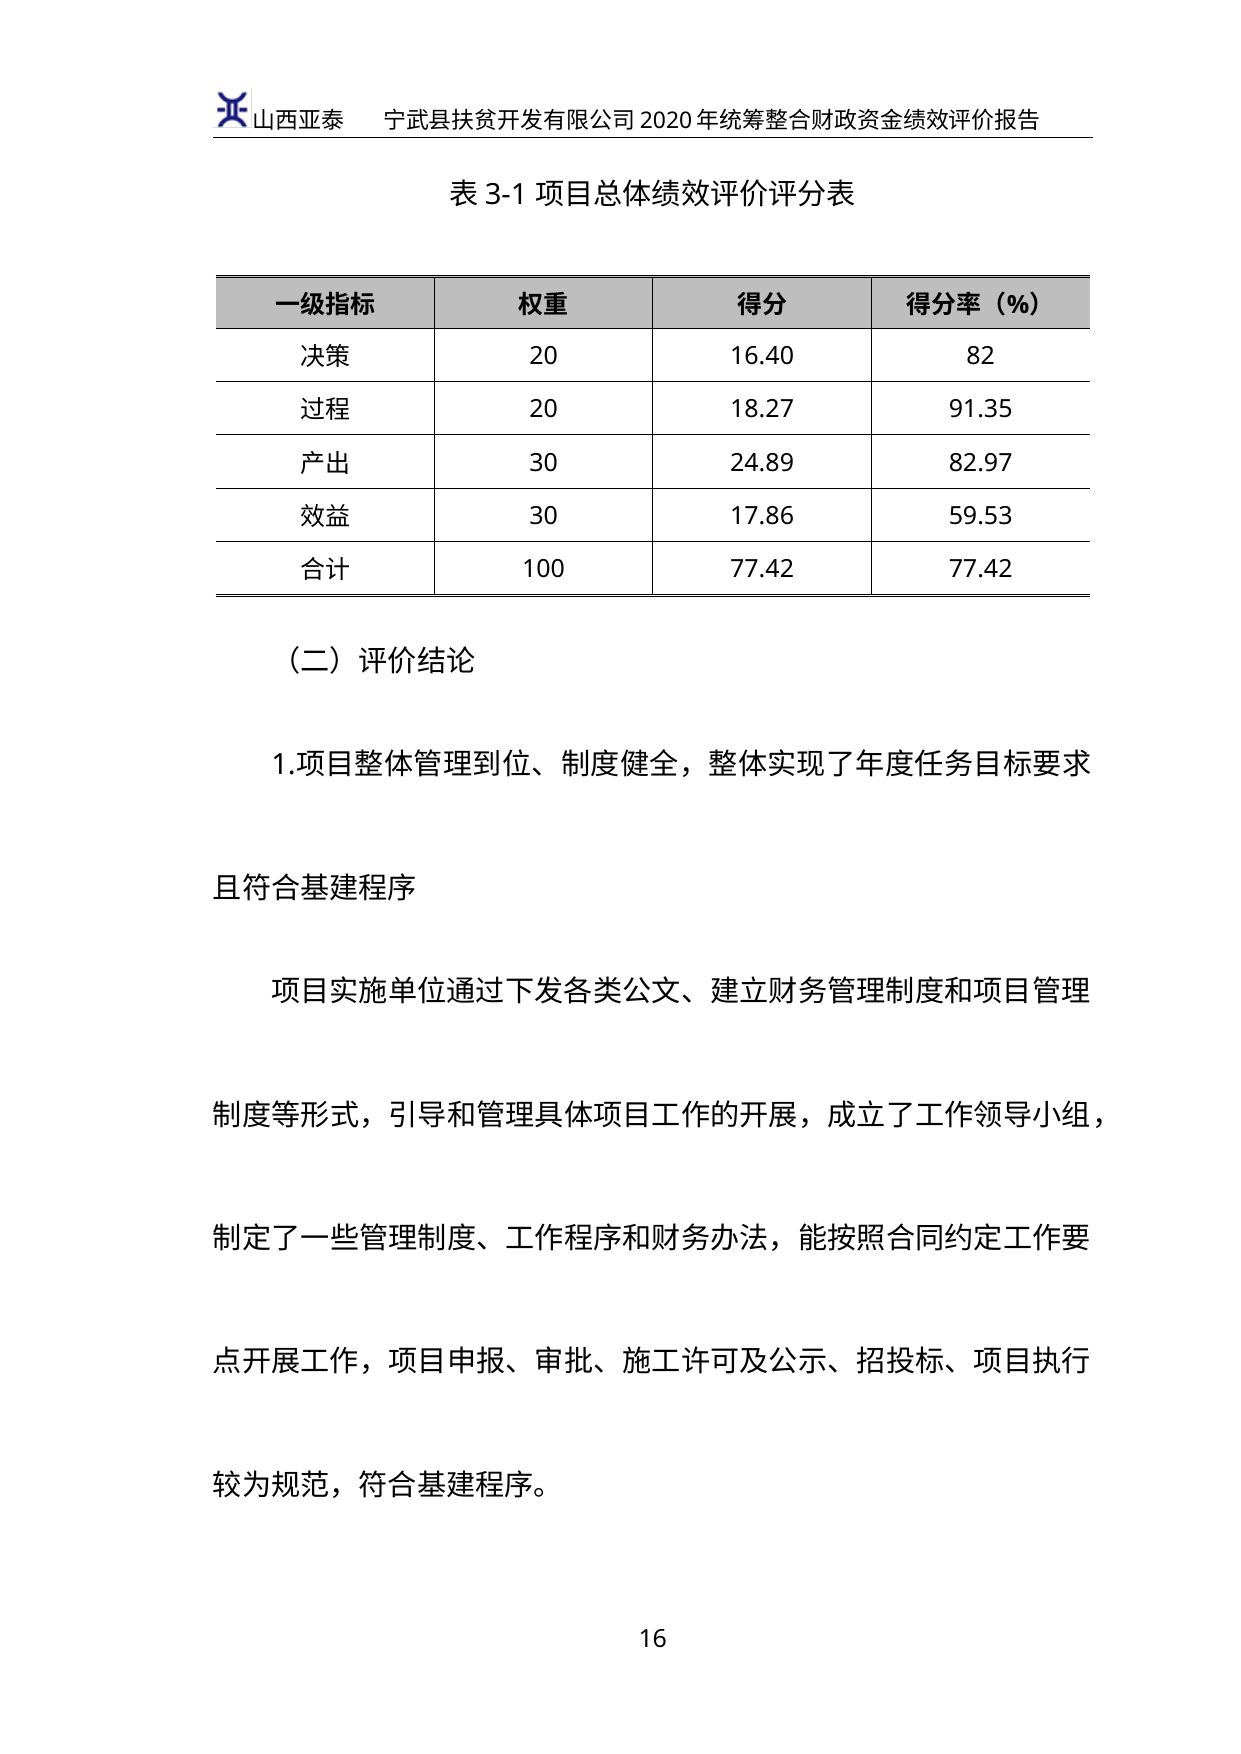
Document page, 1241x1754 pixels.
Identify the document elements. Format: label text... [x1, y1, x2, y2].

table_cell 82.97 [872, 435, 1090, 487]
table_cell 24.89 [653, 435, 871, 487]
subtitle （二）评价结论 [213, 617, 1093, 699]
table_header 得分 [653, 278, 871, 328]
table_cell 效益 [216, 489, 434, 541]
table_cell 91.35 [872, 382, 1090, 434]
table_cell 18.27 [653, 382, 871, 434]
text 项目实施单位通过下发各类公文、建立财务管理制度和项目管理制度等形式，引导和管理具体项目工作的开展，成立了工作领导小组，制定了一些管理制度、工作程序和财务办法，能按照合同约定工作要点开展工作，项目申报、审批、施工许可及公示、招投标、项目执行较为规范，符合基建程序。 [213, 948, 1093, 1524]
table_cell 20 [435, 329, 652, 381]
table_cell 合计 [216, 542, 434, 594]
text 1.项目整体管理到位、制度健全，整体实现了年度任务目标要求且符合基建程序 [213, 721, 1093, 926]
table_header 权重 [435, 278, 652, 328]
table_cell 59.53 [872, 489, 1090, 541]
text 表3-1 项目总体绩效评价评分表 [213, 151, 1093, 233]
table_cell 77.42 [872, 542, 1090, 594]
picture [212, 88, 253, 129]
table_cell 30 [435, 489, 652, 541]
table_cell 产出 [216, 435, 434, 487]
table_cell 决策 [216, 329, 434, 381]
table_header 一级指标 [216, 278, 434, 328]
table_cell 30 [435, 435, 652, 487]
table_cell 20 [435, 382, 652, 434]
table_cell 17.86 [653, 489, 871, 541]
table_cell 77.42 [653, 542, 871, 594]
table_cell 82 [872, 329, 1090, 381]
table_header 得分率（%） [872, 278, 1090, 328]
table_cell 16.40 [653, 329, 871, 381]
table_cell 过程 [216, 382, 434, 434]
table_cell 100 [435, 542, 652, 594]
